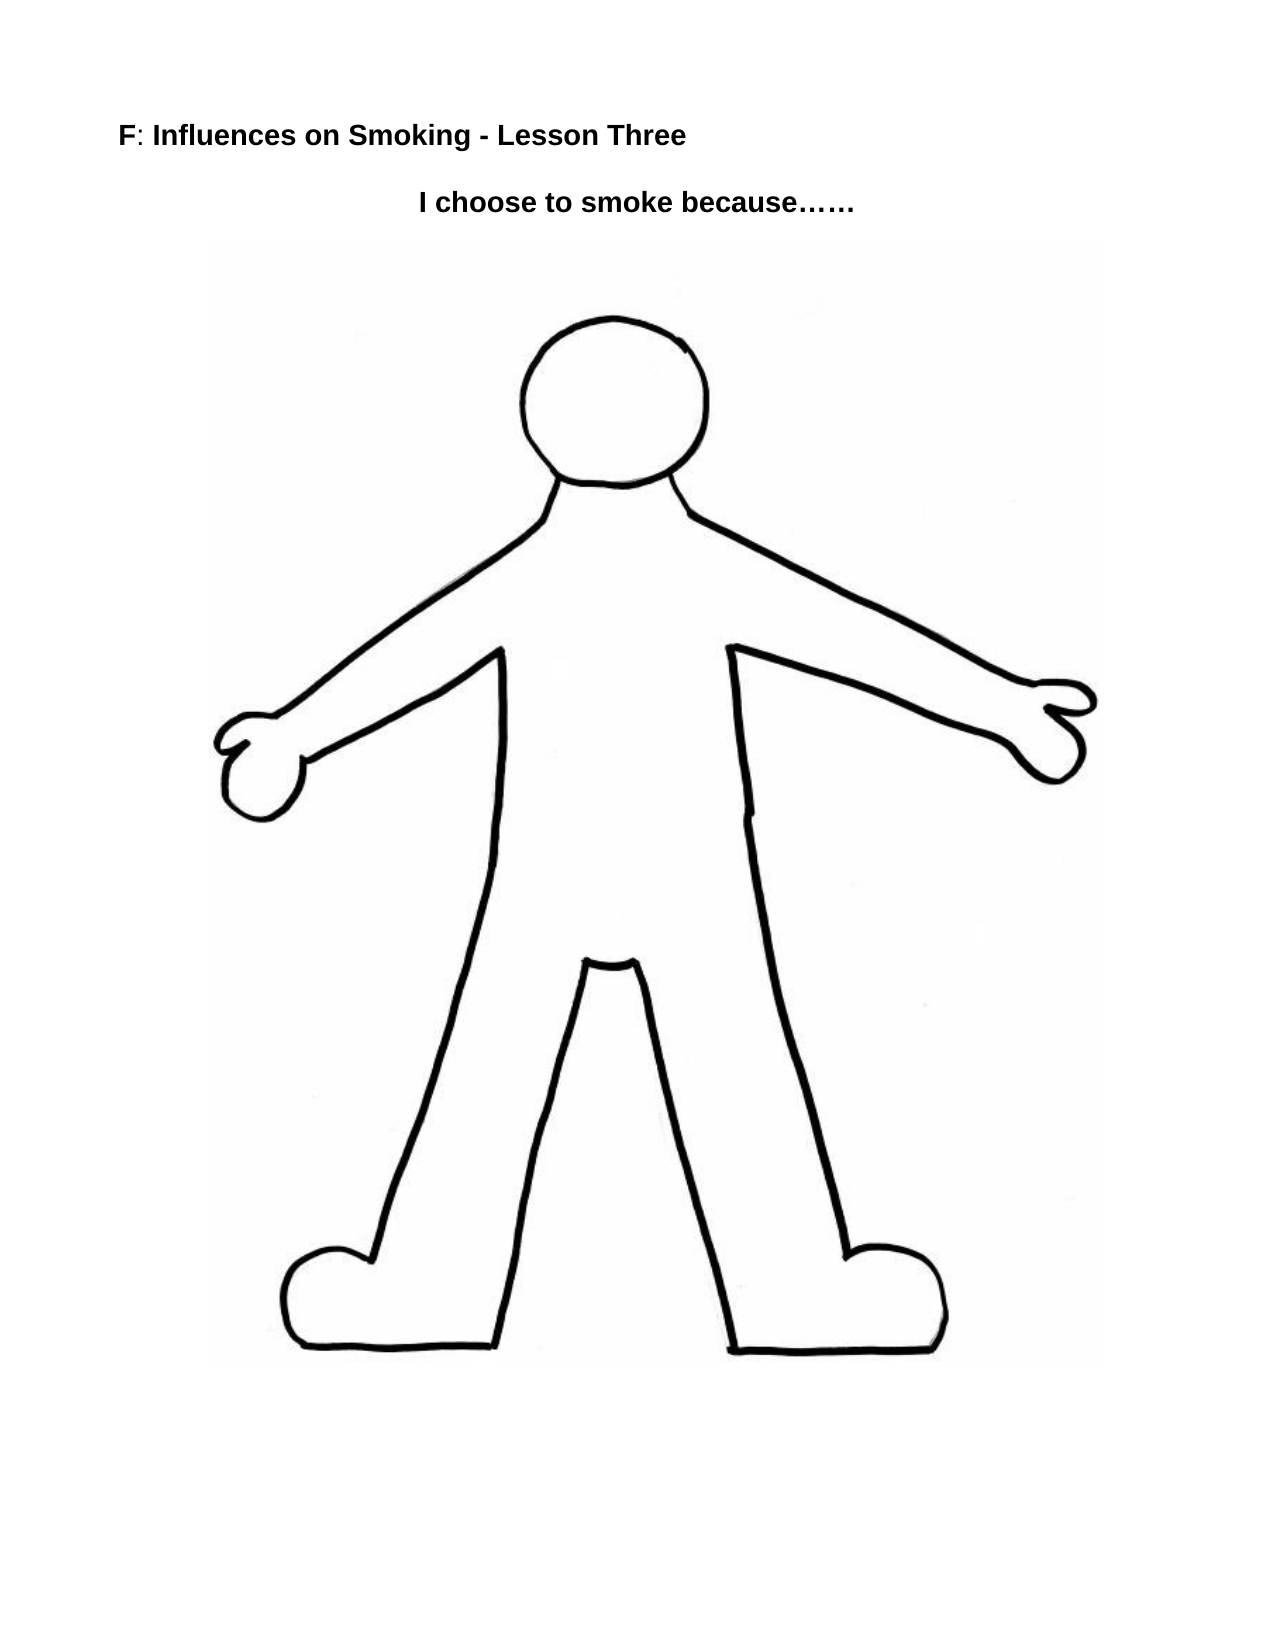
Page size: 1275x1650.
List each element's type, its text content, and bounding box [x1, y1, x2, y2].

text F: Influences on Smoking - Lesson Three [118, 118, 1157, 152]
text I choose to smoke because…… [118, 185, 1157, 219]
picture [208, 243, 1104, 1362]
